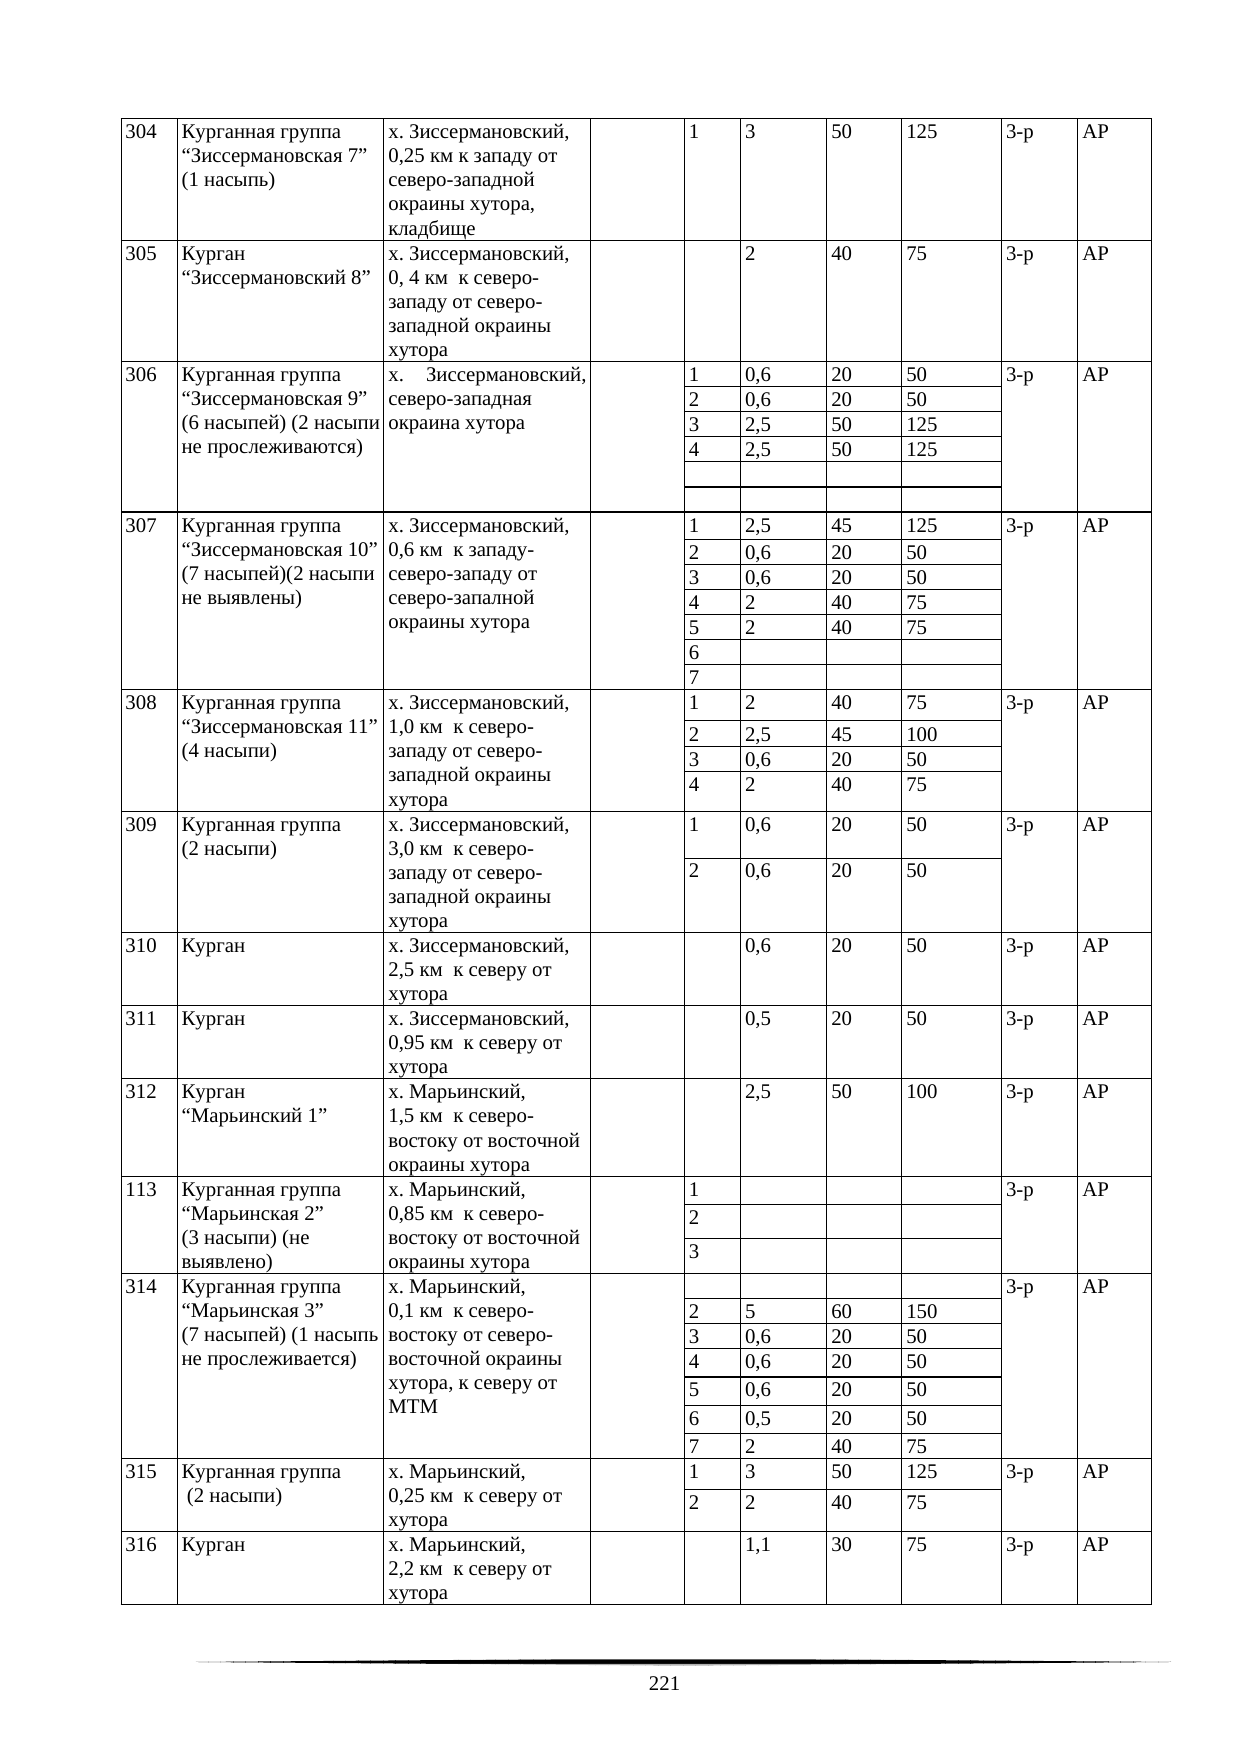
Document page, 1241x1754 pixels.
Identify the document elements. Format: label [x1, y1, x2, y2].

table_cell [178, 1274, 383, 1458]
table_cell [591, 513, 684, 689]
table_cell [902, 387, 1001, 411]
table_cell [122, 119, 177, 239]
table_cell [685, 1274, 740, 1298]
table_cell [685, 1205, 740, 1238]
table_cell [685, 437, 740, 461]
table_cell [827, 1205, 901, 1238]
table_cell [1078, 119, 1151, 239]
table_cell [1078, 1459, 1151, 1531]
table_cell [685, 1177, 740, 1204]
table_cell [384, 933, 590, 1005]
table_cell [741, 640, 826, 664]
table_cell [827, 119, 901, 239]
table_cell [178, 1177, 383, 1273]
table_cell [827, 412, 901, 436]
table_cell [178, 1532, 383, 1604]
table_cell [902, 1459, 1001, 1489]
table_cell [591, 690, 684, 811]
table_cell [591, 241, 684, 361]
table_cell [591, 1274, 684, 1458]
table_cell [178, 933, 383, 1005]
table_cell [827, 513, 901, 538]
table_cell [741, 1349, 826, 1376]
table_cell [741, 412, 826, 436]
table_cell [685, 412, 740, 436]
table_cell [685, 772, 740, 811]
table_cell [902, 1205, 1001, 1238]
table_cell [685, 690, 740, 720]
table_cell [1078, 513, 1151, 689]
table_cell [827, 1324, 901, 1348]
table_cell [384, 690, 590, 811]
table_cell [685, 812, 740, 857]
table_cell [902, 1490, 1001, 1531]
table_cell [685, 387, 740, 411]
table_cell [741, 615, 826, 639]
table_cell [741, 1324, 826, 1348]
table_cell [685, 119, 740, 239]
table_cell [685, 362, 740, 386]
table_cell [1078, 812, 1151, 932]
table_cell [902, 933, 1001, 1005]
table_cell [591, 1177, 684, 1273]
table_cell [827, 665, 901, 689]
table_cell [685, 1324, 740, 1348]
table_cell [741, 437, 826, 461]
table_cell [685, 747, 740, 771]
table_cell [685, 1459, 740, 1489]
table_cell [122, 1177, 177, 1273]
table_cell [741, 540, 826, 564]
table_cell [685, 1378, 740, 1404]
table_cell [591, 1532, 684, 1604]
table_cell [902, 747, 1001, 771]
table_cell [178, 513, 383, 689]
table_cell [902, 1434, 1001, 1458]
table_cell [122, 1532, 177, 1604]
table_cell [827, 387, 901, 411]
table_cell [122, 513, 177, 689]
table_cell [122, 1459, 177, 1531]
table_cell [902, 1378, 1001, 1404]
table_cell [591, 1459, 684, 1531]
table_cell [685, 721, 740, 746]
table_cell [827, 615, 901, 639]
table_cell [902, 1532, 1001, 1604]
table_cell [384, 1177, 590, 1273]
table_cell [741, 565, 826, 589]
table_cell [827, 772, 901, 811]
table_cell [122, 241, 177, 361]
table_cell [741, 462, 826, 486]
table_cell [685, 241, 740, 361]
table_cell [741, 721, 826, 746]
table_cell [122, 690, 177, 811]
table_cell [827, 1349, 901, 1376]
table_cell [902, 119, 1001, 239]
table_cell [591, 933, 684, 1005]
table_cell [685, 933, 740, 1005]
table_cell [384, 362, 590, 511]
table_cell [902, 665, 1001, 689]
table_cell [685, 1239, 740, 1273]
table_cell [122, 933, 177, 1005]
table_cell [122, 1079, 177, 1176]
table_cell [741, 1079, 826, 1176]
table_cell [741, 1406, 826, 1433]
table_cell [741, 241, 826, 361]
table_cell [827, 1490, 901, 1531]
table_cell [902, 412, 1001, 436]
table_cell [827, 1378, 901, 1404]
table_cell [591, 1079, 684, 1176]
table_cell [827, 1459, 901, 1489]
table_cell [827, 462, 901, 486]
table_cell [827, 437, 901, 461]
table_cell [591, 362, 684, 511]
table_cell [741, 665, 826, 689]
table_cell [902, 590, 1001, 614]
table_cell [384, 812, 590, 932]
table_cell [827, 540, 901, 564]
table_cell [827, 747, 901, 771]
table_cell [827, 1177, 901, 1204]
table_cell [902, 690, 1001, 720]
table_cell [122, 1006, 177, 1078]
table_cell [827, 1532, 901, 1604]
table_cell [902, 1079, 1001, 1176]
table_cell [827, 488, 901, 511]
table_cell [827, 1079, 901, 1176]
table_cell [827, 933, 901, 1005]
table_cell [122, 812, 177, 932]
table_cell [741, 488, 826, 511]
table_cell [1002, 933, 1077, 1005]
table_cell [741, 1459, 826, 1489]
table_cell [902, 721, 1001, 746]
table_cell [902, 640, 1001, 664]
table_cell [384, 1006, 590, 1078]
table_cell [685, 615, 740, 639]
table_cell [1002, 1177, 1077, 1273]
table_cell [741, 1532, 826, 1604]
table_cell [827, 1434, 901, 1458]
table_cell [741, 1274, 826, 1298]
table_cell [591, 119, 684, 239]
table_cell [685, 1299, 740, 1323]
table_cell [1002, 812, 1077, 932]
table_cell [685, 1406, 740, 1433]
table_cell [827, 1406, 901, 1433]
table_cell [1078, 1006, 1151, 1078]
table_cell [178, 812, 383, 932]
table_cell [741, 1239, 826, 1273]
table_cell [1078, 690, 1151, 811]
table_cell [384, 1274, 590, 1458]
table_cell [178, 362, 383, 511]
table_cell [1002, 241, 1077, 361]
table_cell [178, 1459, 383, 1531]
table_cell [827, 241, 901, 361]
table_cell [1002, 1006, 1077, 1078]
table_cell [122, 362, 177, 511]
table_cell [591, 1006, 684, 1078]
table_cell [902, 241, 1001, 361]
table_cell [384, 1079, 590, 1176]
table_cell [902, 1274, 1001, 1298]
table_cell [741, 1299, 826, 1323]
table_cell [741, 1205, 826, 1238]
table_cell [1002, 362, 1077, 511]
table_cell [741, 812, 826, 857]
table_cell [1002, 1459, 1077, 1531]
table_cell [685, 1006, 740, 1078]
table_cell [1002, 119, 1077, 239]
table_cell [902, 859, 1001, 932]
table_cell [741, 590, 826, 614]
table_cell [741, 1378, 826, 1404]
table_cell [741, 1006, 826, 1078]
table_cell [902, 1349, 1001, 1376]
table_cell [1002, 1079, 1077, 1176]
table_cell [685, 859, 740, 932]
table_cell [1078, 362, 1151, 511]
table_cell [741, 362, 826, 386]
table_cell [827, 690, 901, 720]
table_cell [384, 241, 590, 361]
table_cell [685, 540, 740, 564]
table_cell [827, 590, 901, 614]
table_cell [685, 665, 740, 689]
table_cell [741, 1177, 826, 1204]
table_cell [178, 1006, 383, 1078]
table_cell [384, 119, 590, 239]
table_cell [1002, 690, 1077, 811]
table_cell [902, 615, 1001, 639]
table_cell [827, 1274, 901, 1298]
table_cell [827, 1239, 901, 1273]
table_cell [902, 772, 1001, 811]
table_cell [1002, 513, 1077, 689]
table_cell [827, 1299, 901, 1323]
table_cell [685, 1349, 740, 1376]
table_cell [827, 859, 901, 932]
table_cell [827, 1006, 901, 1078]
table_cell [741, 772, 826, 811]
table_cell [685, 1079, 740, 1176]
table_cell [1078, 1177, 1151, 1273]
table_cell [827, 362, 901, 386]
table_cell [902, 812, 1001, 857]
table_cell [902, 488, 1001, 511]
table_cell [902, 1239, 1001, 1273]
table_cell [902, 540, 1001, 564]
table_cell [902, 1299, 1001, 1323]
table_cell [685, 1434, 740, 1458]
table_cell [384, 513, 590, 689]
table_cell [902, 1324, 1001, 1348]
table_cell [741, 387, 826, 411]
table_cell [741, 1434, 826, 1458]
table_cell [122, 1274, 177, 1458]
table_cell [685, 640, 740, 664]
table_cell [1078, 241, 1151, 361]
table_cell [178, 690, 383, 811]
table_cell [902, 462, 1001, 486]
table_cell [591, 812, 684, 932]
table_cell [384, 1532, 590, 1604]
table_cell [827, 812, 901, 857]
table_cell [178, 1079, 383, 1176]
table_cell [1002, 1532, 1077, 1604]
picture [195, 1658, 1172, 1666]
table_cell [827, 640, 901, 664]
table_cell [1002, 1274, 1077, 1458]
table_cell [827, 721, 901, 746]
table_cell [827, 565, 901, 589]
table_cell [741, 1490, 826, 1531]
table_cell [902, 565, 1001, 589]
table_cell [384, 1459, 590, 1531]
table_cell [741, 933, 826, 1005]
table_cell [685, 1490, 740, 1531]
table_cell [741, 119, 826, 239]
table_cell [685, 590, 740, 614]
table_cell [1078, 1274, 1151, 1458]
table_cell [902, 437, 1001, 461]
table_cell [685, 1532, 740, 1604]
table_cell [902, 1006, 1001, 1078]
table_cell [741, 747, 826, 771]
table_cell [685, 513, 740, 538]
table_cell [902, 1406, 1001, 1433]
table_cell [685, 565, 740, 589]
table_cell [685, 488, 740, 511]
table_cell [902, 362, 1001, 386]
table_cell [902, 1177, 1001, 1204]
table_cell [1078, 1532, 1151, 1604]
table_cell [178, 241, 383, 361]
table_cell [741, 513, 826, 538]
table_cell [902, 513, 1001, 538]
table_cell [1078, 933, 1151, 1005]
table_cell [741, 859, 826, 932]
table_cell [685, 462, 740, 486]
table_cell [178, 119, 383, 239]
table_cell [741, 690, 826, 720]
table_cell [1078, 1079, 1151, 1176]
